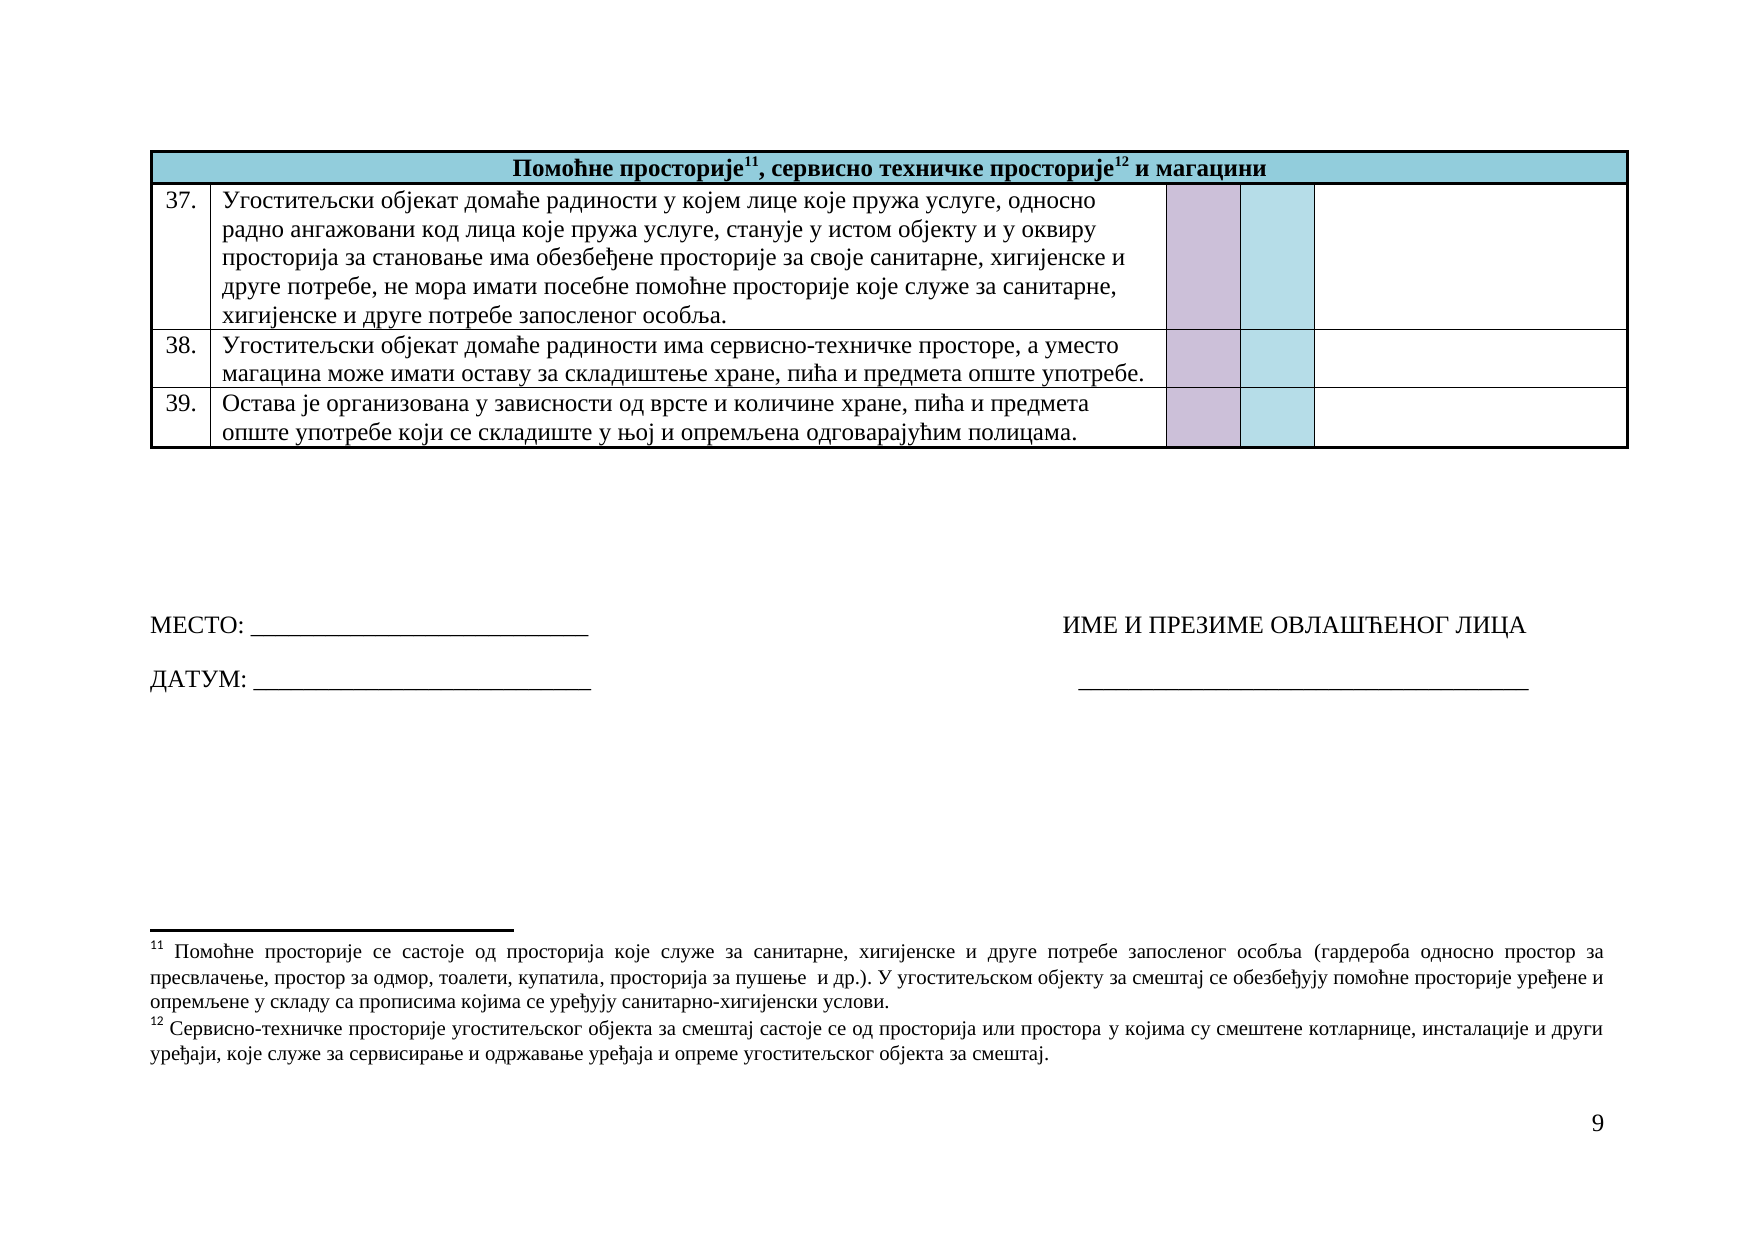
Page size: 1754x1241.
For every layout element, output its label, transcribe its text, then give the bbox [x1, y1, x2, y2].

table_cell [1315, 330, 1626, 387]
table_cell [1241, 185, 1314, 329]
table_cell [1315, 388, 1626, 446]
table_cell 39. [153, 388, 210, 446]
table_cell [1167, 388, 1240, 446]
text МЕСТО: ___________________________ ИМЕ И ПРЕЗИМЕ ОВЛАШЋЕНОГ ЛИЦА [150, 611, 1604, 639]
table_cell Угоститељски објекат домаће радиности у којем лице које пружа услуге, односно радно ангажовани код лица које пружа услуге, станује у истом објекту и у оквиру просторија за становање има обезбеђене просторије за своје санитарне, хигијенске и друге потребе, не мора имати посебне помоћне просторије које служе за санитарне, хигијенске и друге потребе запосленог особља. [211, 185, 1166, 329]
table_cell [1167, 330, 1240, 387]
text ДАТУМ: ___________________________ ____________________________________ [150, 664, 1604, 693]
table_cell Угоститељски објекат домаће радиности има сервисно-техничке просторе, а уместо магацина може имати оставу за складиштење хране, пића и предмета опште употребе. [211, 330, 1166, 387]
table_cell [1241, 330, 1314, 387]
table_cell [1167, 185, 1240, 329]
table_cell Остава је организована у зависности од врсте и количине хране, пића и предмета опште употребе који се складиште у њој и опремљена одговарајућим полицама. [211, 388, 1166, 446]
table_cell [1315, 185, 1626, 329]
table_cell 38. [153, 330, 210, 387]
table_cell [1241, 388, 1314, 446]
table_header Помоћне просторије, сервисно техничке просторије и магацини [153, 153, 1626, 182]
table_cell 37. [153, 185, 210, 329]
